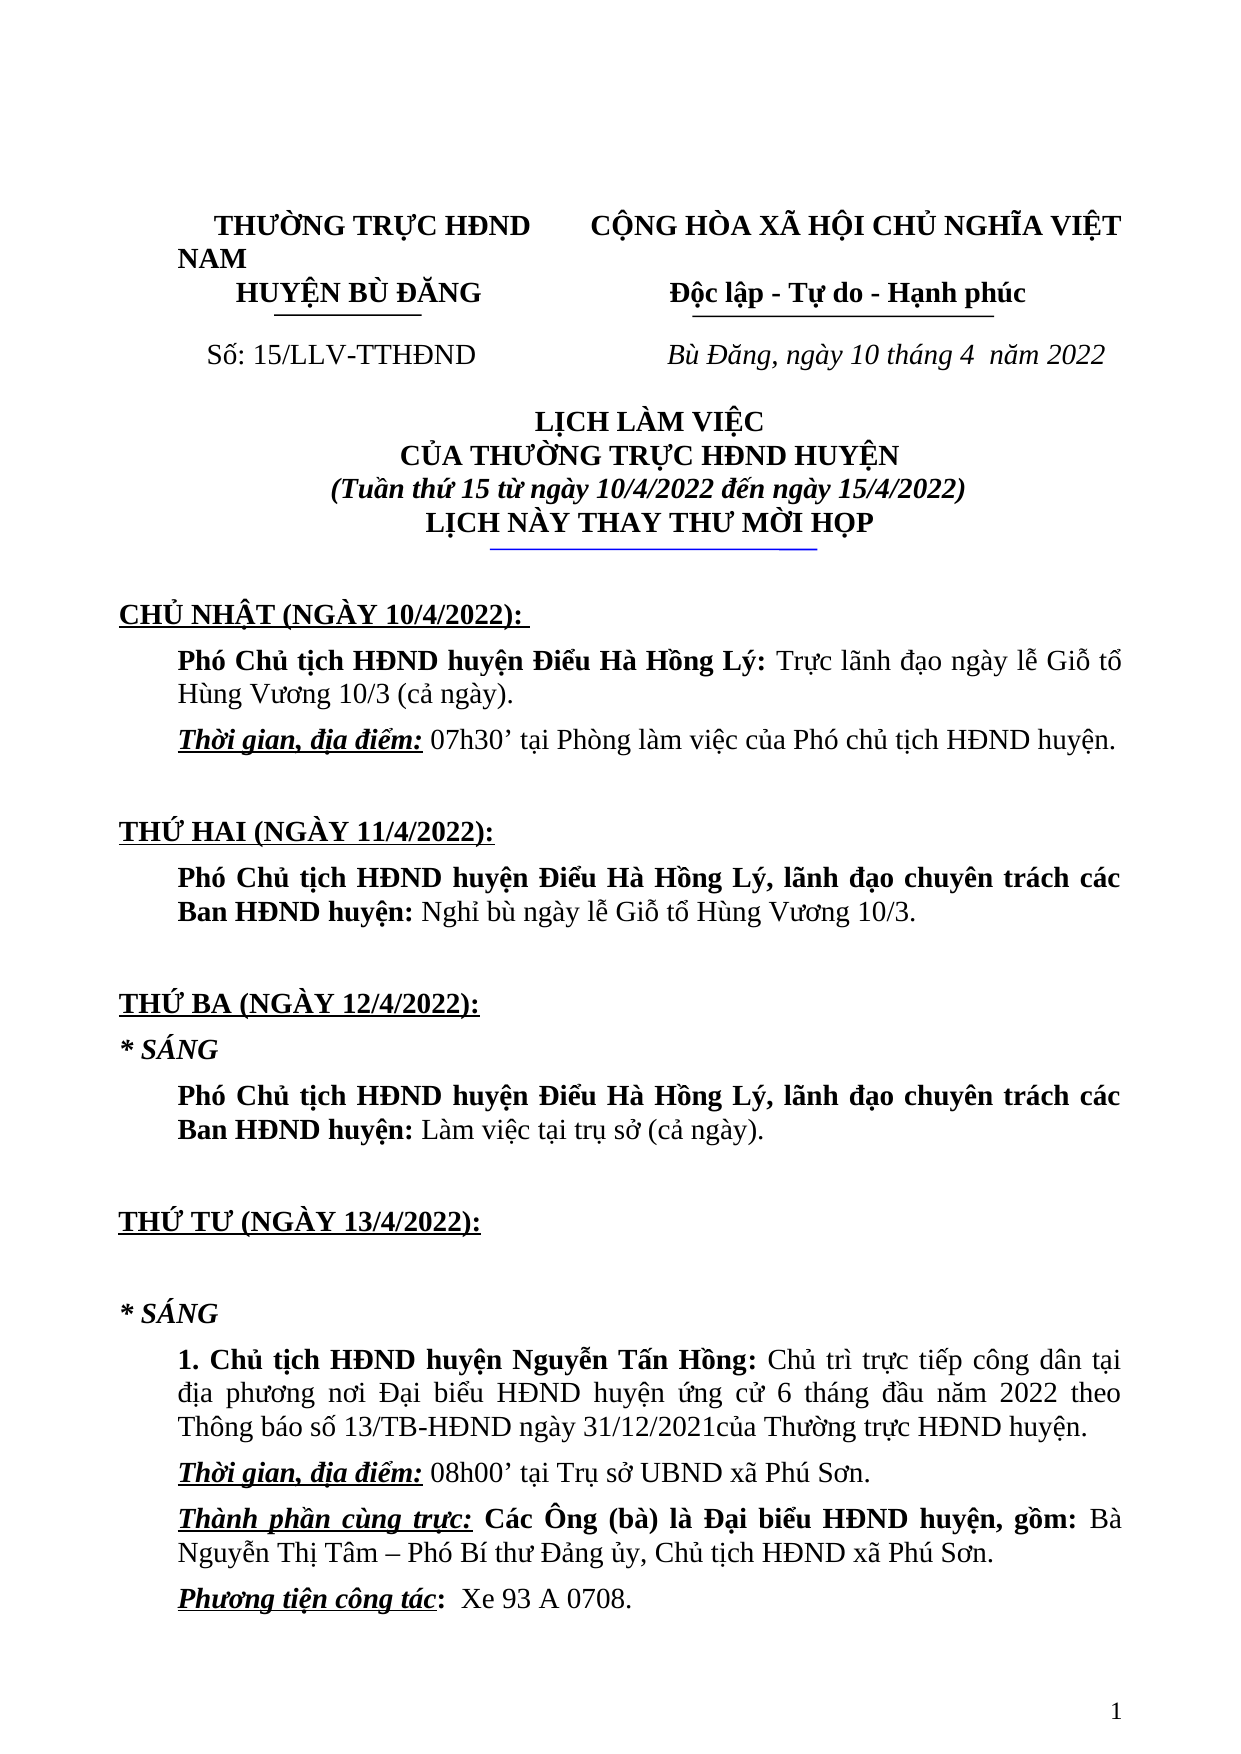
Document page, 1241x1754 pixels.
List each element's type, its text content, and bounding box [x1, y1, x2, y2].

text Phương tiện công tác: Xe 93 A 0708. [177, 1581, 1122, 1614]
text * SÁNG [119, 1296, 1122, 1329]
text LỊCH NÀY THAY THƯ MỜI HỌP [177, 505, 1122, 538]
text CỦA THƯỜNG TRỰC HĐND HUYỆN [177, 438, 1122, 471]
text Phó Chủ tịch HĐND huyện Điểu Hà Hồng Lý, lãnh đạo chuyên trách các Ban HĐND huyện: Làm việc tại trụ sở (cả ngày). [177, 1078, 1122, 1145]
text Thời gian, địa điểm: 08h00’ tại Trụ sở UBND xã Phú Sơn. [177, 1455, 1122, 1489]
text HUYỆN BÙ ĐĂNG Độc lập - Tự do - Hạnh phúc [177, 275, 1122, 308]
text LỊCH LÀM VIỆC [177, 404, 1122, 438]
text Thời gian, địa điểm: 07h30’ tại Phòng làm việc của Phó chủ tịch HĐND huyện. [177, 722, 1122, 756]
text THỨ BA (NGÀY 12/4/2022): [119, 986, 1122, 1020]
text THƯỜNG TRỰC HĐND CỘNG HÒA XÃ HỘI CHỦ NGHĨA VIỆT NAM [177, 208, 1122, 275]
text 1. Chủ tịch HĐND huyện Nguyễn Tấn Hồng: Chủ trì trực tiếp công dân tại địa phương nơi Đại biểu HĐND huyện ứng cử 6 tháng đầu năm 2022 theo Thông báo số 13/TB-HĐND ngày 31/12/2021của Thường trực HĐND huyện. [177, 1342, 1122, 1443]
text Số: 15/LLV-TTHĐND Bù Đăng, ngày 10 tháng 4 năm 2022 [177, 337, 1122, 371]
text Thành phần cùng trực: Các Ông (bà) là Đại biểu HĐND huyện, gồm: Bà Nguyễn Thị Tâm – Phó Bí thư Đảng ủy, Chủ tịch HĐND xã Phú Sơn. [177, 1501, 1122, 1568]
text THỨ HAI (NGÀY 11/4/2022): [119, 814, 1122, 848]
text Phó Chủ tịch HĐND huyện Điểu Hà Hồng Lý, lãnh đạo chuyên trách các Ban HĐND huyện: Nghỉ bù ngày lễ Giỗ tổ Hùng Vương 10/3. [177, 861, 1122, 928]
text CHỦ NHẬT (NGÀY 10/4/2022): [119, 597, 1122, 630]
text THỨ TƯ (NGÀY 13/4/2022): [118, 1204, 1122, 1237]
text * SÁNG [119, 1032, 1122, 1066]
text Phó Chủ tịch HĐND huyện Điểu Hà Hồng Lý: Trực lãnh đạo ngày lễ Giỗ tổ Hùng Vương 10/3 (cả ngày). [177, 643, 1122, 710]
text (Tuần thứ 15 từ ngày 10/4/2022 đến ngày 15/4/2022) [177, 471, 1122, 505]
